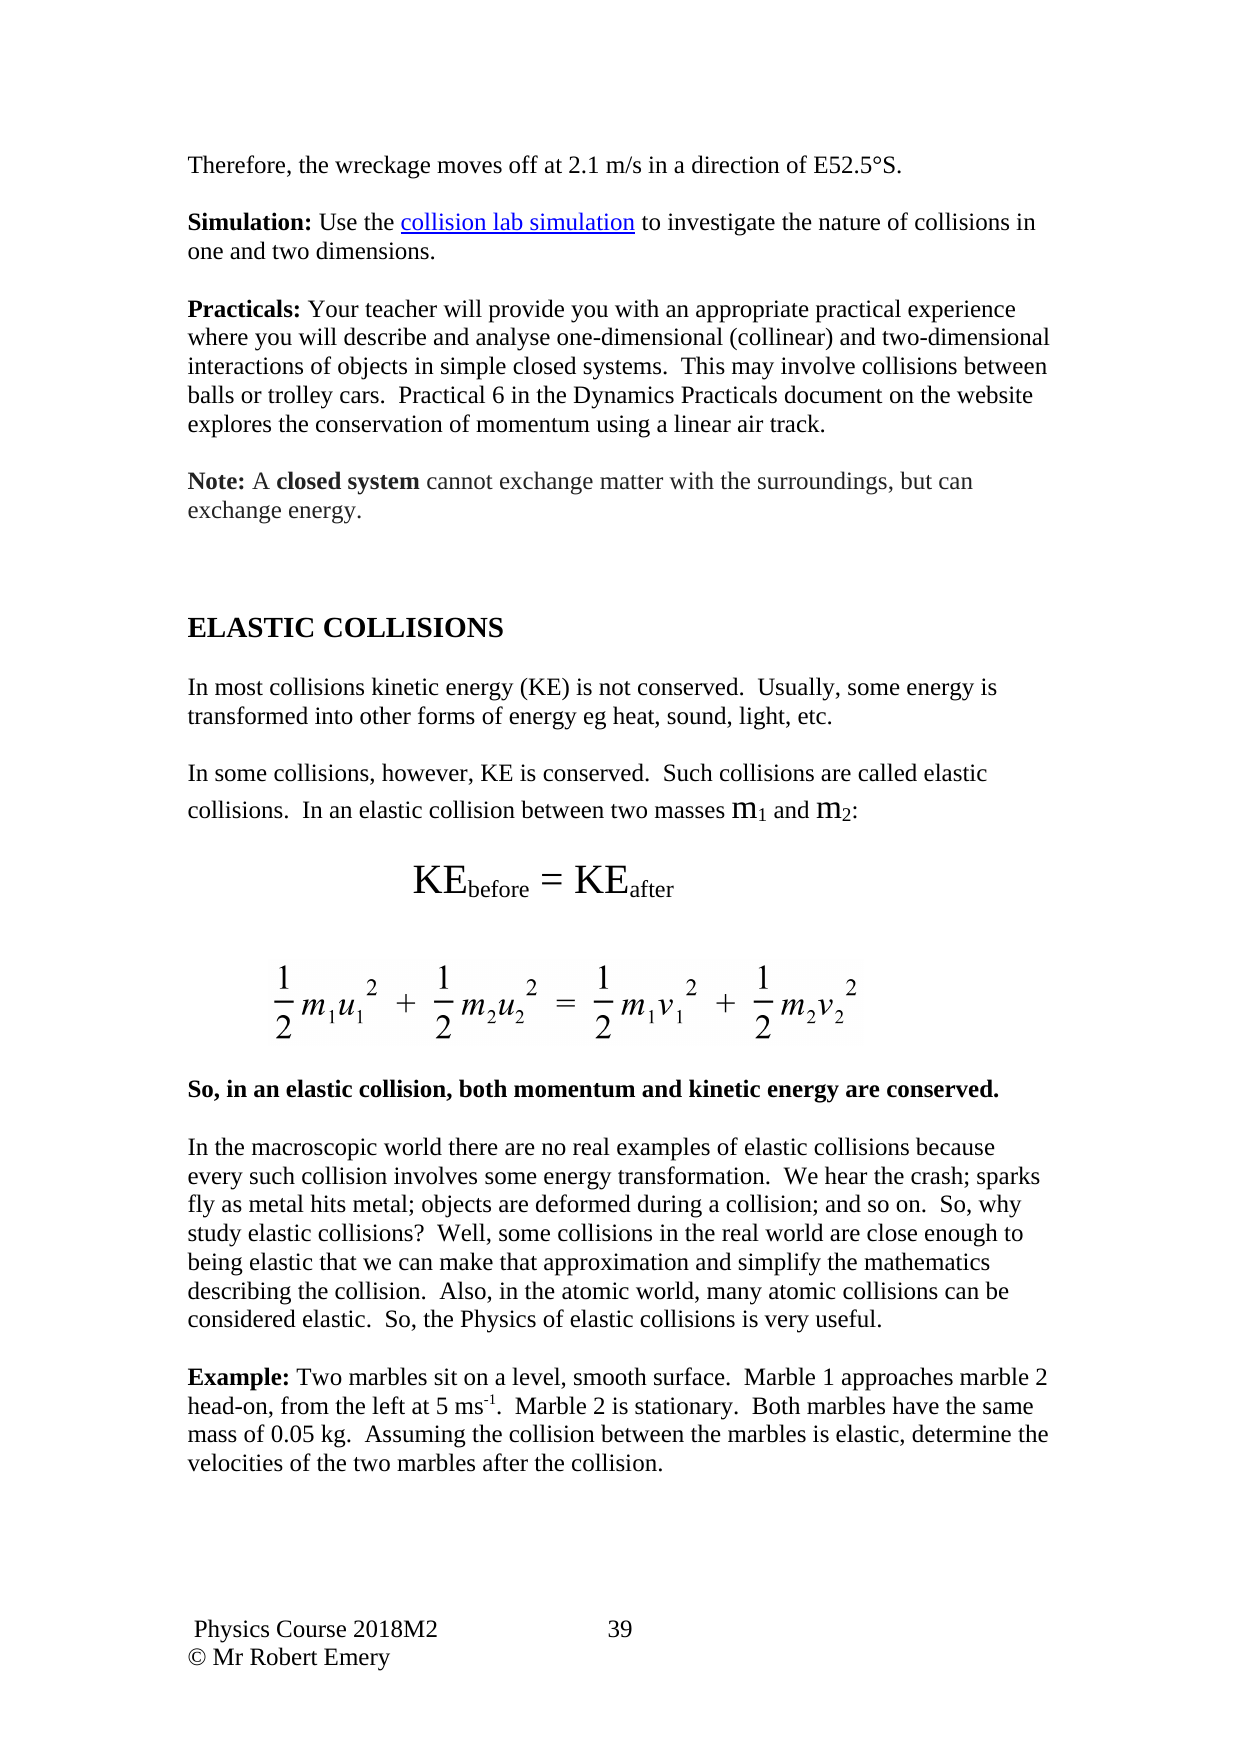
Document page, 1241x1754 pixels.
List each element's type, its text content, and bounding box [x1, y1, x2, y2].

text Note: A closed system cannot exchange matter with the surroundings, but can exchange energy. [187, 466, 1053, 524]
text In the macroscopic world there are no real examples of elastic collisions because every such collision involves some energy transformation. We hear the crash; sparks fly as metal hits metal; objects are deformed during a collision; and so on. So, why study elastic collisions? Well, some collisions in the real world are close enough to being elastic that we can make that approximation and simplify the mathematics describing the collision. Also, in the atomic world, many atomic collisions can be considered elastic. So, the Physics of elastic collisions is very useful. [187, 1132, 1053, 1333]
text Therefore, the wreckage moves off at 2.1 m/s in a direction of E52.5°S. [187, 150, 1053, 179]
text Simulation: Use the collision lab simulation to investigate the nature of collisions in one and two dimensions. [187, 207, 1053, 265]
text So, in an elastic collision, both momentum and kinetic energy are conserved. [187, 1074, 1053, 1103]
text ELASTIC COLLISIONS [187, 610, 1053, 643]
text Example: Two marbles sit on a level, smooth surface. Marble 1 approaches marble 2 head-on, from the left at 5 ms-1. Marble 2 is stationary. Both marbles have the same mass of 0.05 kg. Assuming the collision between the marbles is elastic, determine the velocities of the two marbles after the collision. [187, 1362, 1053, 1477]
text In some collisions, however, KE is conserved. Such collisions are called elastic collisions. In an elastic collision between two masses m1 and m2: [187, 758, 1053, 826]
text KEbefore = KEafter [337, 854, 1053, 902]
text Practicals: Your teacher will provide you with an appropriate practical experience where you will describe and analyse one-dimensional (collinear) and two-dimensional interactions of objects in simple closed systems. This may involve collisions between balls or trolley cars. Practical 6 in the Dynamics Practicals document on the website explores the conservation of momentum using a linear air track. [187, 294, 1053, 437]
text In most collisions kinetic energy (KE) is not conserved. Usually, some energy is transformed into other forms of energy eg heat, sound, light, etc. [187, 672, 1053, 730]
picture [268, 959, 864, 1046]
